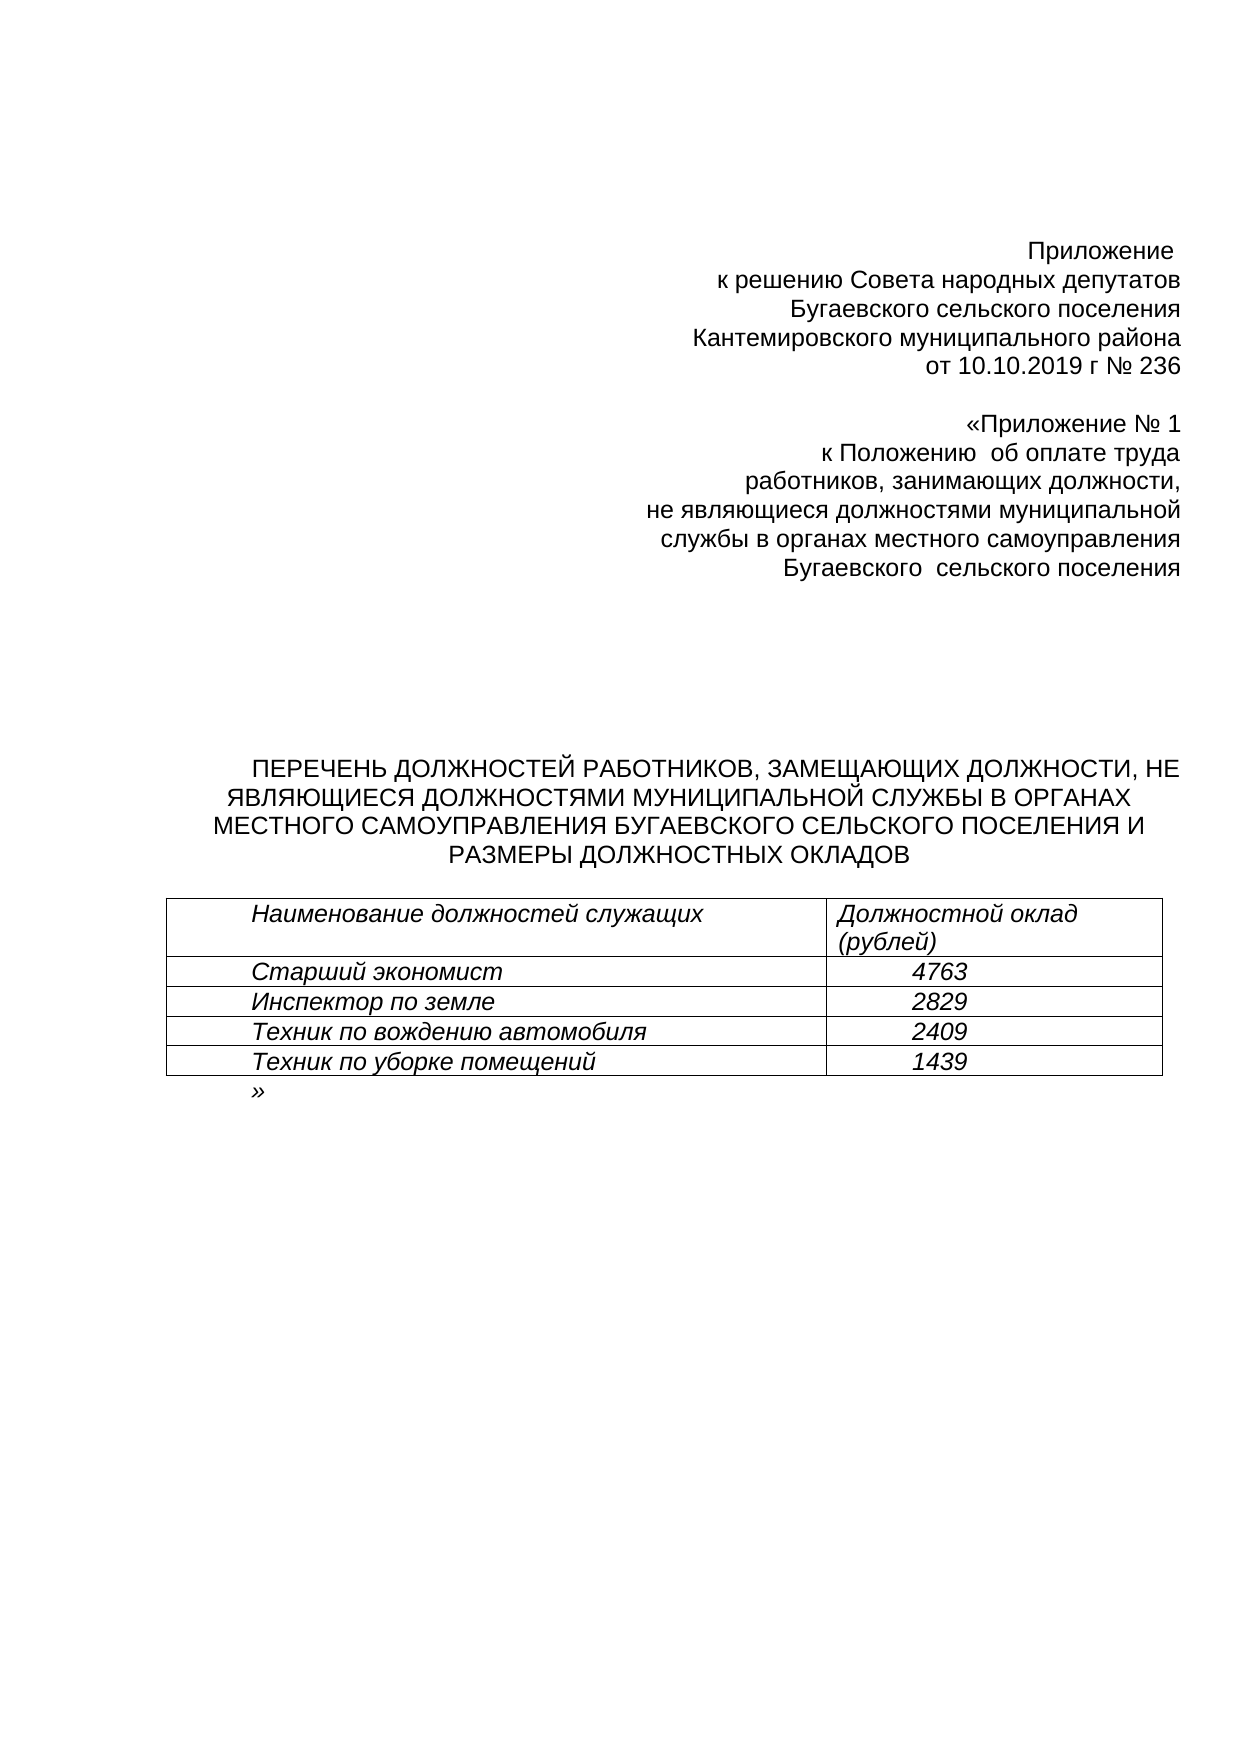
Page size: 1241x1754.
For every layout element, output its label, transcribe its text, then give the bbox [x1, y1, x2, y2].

table_cell Техник по вождению автомобиля [167, 1017, 826, 1045]
table_header Должностной оклад (рублей) [827, 899, 1162, 956]
text к Положению об оплате труда работников, занимающих должности, [177, 437, 1181, 495]
table_header Наименование должностей служащих [167, 899, 826, 956]
text Приложение [177, 236, 1181, 265]
text «Приложение № 1 [177, 409, 1181, 437]
text ПЕРЕЧЕНЬ ДОЛЖНОСТЕЙ РАБОТНИКОВ, ЗАМЕЩАЮЩИХ ДОЛЖНОСТИ, НЕ ЯВЛЯЮЩИЕСЯ ДОЛЖНОСТЯМИ МУНИЦИПАЛЬНОЙ СЛУЖБЫ В ОРГАНАХ МЕСТНОГО САМОУПРАВЛЕНИЯ БУГАЕВСКОГО СЕЛЬСКОГО ПОСЕЛЕНИЯ И РАЗМЕРЫ ДОЛЖНОСТНЫХ ОКЛАДОВ [177, 754, 1181, 869]
text Бугаевского сельского поселения [177, 294, 1181, 322]
table_cell 1439 [827, 1046, 1162, 1075]
table_cell 4763 [827, 957, 1162, 986]
table_cell Техник по уборке помещений [167, 1046, 826, 1075]
text » [177, 1076, 1181, 1105]
table_cell Старший экономист [167, 957, 826, 986]
text Кантемировского муниципального района [177, 322, 1181, 351]
text от 10.10.2019 г № 236 [177, 351, 1181, 380]
table_cell 2409 [827, 1017, 1162, 1045]
text Бугаевского сельского поселения [177, 552, 1181, 581]
table_cell Инспектор по земле [167, 987, 826, 1016]
text к решению Совета народных депутатов [177, 265, 1181, 294]
text не являющиеся должностями муниципальной службы в органах местного самоуправления [177, 495, 1181, 552]
table_cell 2829 [827, 987, 1162, 1016]
